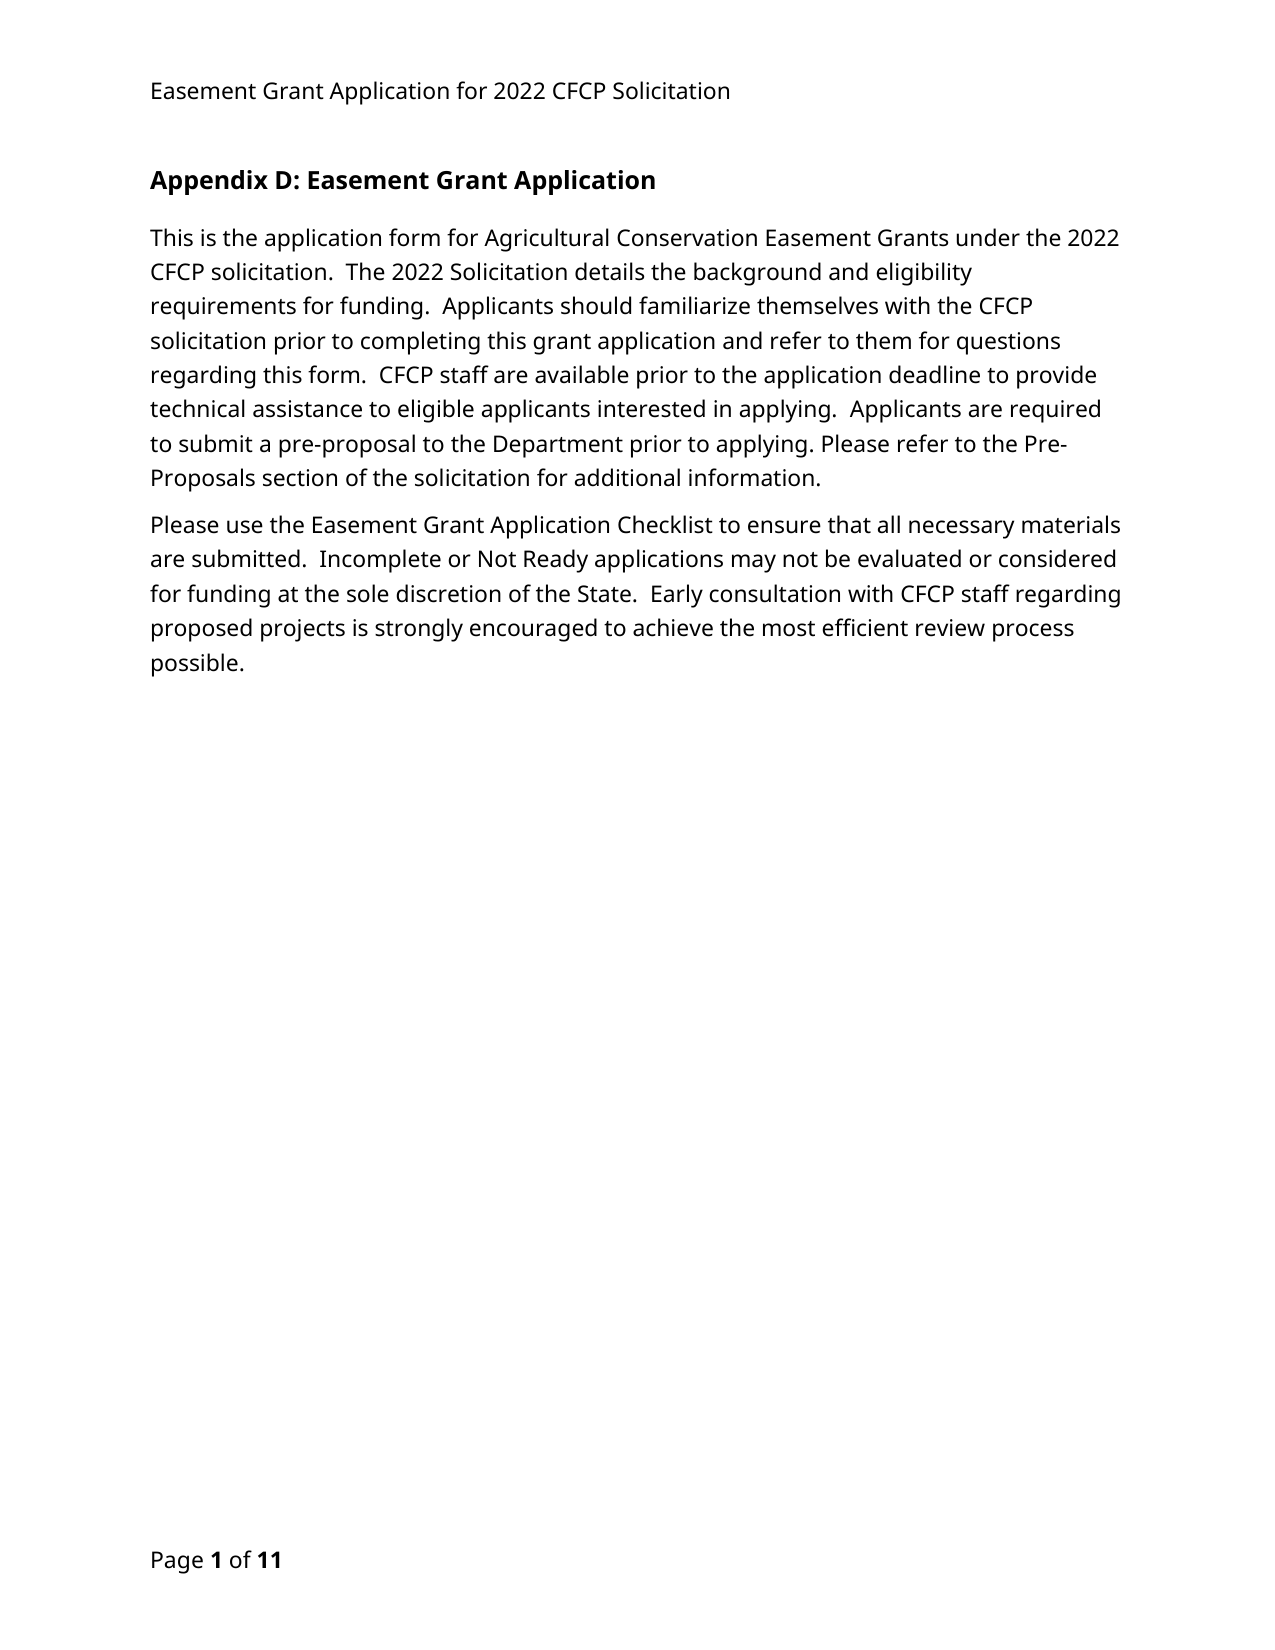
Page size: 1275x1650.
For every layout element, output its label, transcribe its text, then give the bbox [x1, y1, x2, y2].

text This is the application form for Agricultural Conservation Easement Grants under the 2022 CFCP solicitation. The 2022 Solicitation details the background and eligibility requirements for funding. Applicants should familiarize themselves with the CFCP solicitation prior to completing this grant application and refer to them for questions regarding this form. CFCP staff are available prior to the application deadline to provide technical assistance to eligible applicants interested in applying. Applicants are required to submit a pre-proposal to the Department prior to applying. Please refer to the Pre-Proposals section of the solicitation for additional information. [150, 222, 1125, 493]
text Please use the Easement Grant Application Checklist to ensure that all necessary materials are submitted. Incomplete or Not Ready applications may not be evaluated or considered for funding at the sole discretion of the State. Early consultation with CFCP staff regarding proposed projects is strongly encouraged to achieve the most efficient review process possible. [150, 509, 1125, 678]
subtitle Appendix D: Easement Grant Application [150, 162, 1125, 197]
